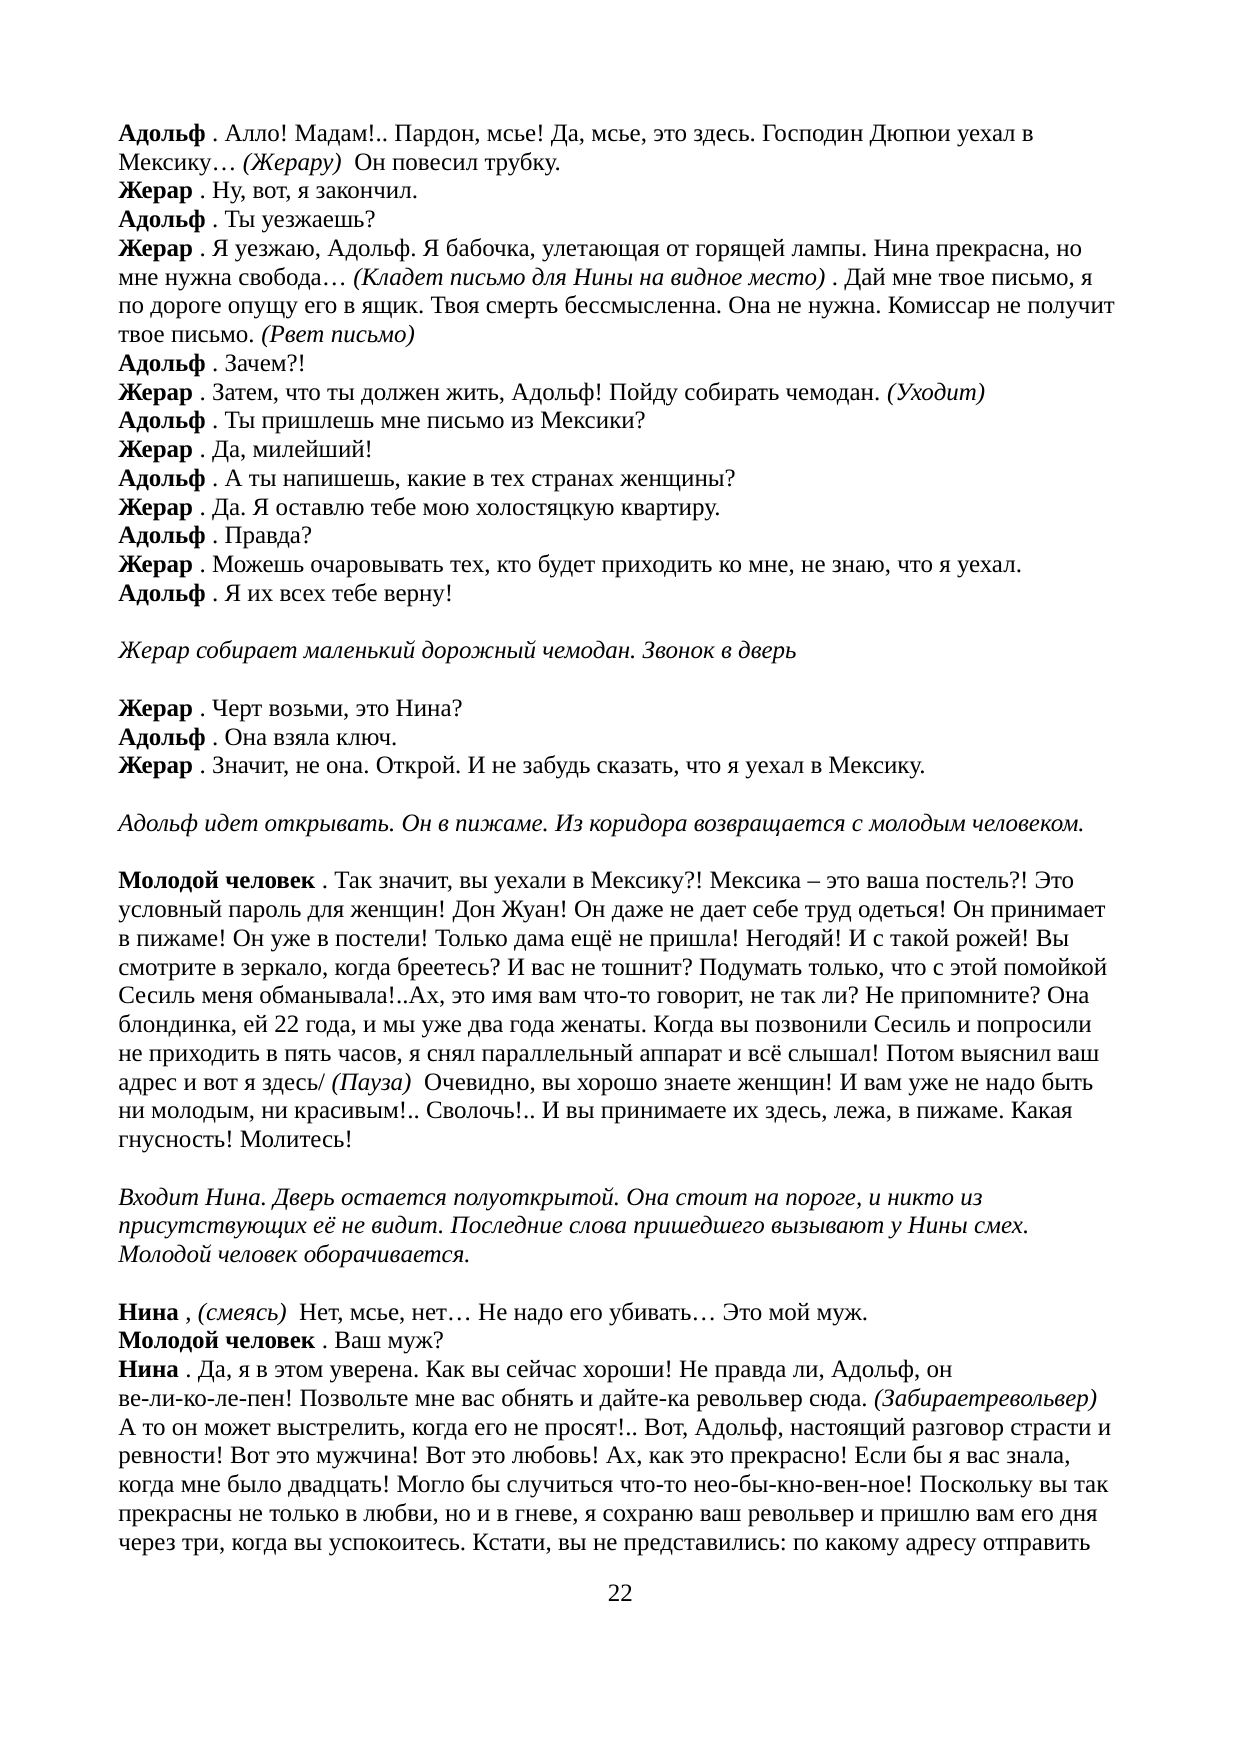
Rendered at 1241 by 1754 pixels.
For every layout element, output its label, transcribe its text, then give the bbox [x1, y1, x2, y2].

text Адольф . А ты напишешь, какие в тех странах женщины? [118, 463, 1122, 492]
text Жерар . Значит, не она. Открой. И не забудь сказать, что я уехал в Мексику. [118, 751, 1122, 779]
text Жерар . Да. Я оставлю тебе мою холостяцкую квартиру. [118, 492, 1122, 521]
text Адольф . Зачем?! [118, 348, 1122, 377]
text Адольф . Я их всех тебе верну! [118, 578, 1122, 607]
text Адольф . Ты пришлешь мне письмо из Мексики? [118, 406, 1122, 434]
text Адольф . Правда? [118, 521, 1122, 549]
text Молодой человек . Так значит, вы уехали в Мексику?! Мексика – это ваша постель?! Это условный пароль для женщин! Дон Жуан! Он даже не дает себе труд одеться! Он принимает в пижаме! Он уже в постели! Только дама ещё не пришла! Негодяй! И с такой рожей! Вы смотрите в зеркало, когда бреетесь? И вас не тошнит? Подумать только, что с этой помойкой Сесиль меня обманывала!..Ах, это имя вам что-то говорит, не так ли? Не припомните? Она блондинка, ей 22 года, и мы уже два года женаты. Когда вы позвонили Сесиль и попросили не приходить в пять часов, я снял параллельный аппарат и всё слышал! Потом выяснил ваш адрес и вот я здесь/ (Пауза) Очевидно, вы хорошо знаете женщин! И вам уже не надо быть ни молодым, ни красивым!.. Сволочь!.. И вы принимаете их здесь, лежа, в пижаме. Какая гнусность! Молитесь! [118, 866, 1122, 1153]
text Жерар . Затем, что ты должен жить, Адольф! Пойду собирать чемодан. (Уходит) [118, 377, 1122, 406]
text Молодой человек . Ваш муж? [118, 1326, 1122, 1354]
text Входит Нина. Дверь остается полуоткрытой. Она стоит на пороге, и никто из присутствующих её не видит. Последние слова пришедшего вызывают у Нины смех. Молодой человек оборачивается. [118, 1182, 1122, 1268]
text Жерар . Ну, вот, я закончил. [118, 176, 1122, 204]
text Нина , (смеясь) Нет, мсье, нет… Не надо его убивать… Это мой муж. [118, 1297, 1122, 1326]
text Жерар . Черт возьми, это Нина? [118, 693, 1122, 722]
text Адольф . Ты уезжаешь? [118, 204, 1122, 233]
text Адольф . Она взяла ключ. [118, 722, 1122, 751]
text Адольф идет открывать. Он в пижаме. Из коридора возвращается с молодым человеком. [118, 808, 1122, 837]
text Жерар . Я уезжаю, Адольф. Я бабочка, улетающая от горящей лампы. Нина прекрасна, но мне нужна свобода… (Кладет письмо для Нины на видное место) . Дай мне твое письмо, я по дороге опущу его в ящик. Твоя смерть бессмысленна. Она не нужна. Комиссар не получит твое письмо. (Рвет письмо) [118, 233, 1122, 348]
text Жерар собирает маленький дорожный чемодан. Звонок в дверь [118, 636, 1122, 664]
text Жерар . Да, милейший! [118, 434, 1122, 463]
text Жерар . Можешь очаровывать тех, кто будет приходить ко мне, не знаю, что я уехал. [118, 549, 1122, 578]
text Адольф . Алло! Мадам!.. Пардон, мсье! Да, мсье, это здесь. Господин Дюпюи уехал в Мексику… (Жерару) Он повесил трубку. [118, 118, 1122, 176]
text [118, 1354, 1122, 1556]
